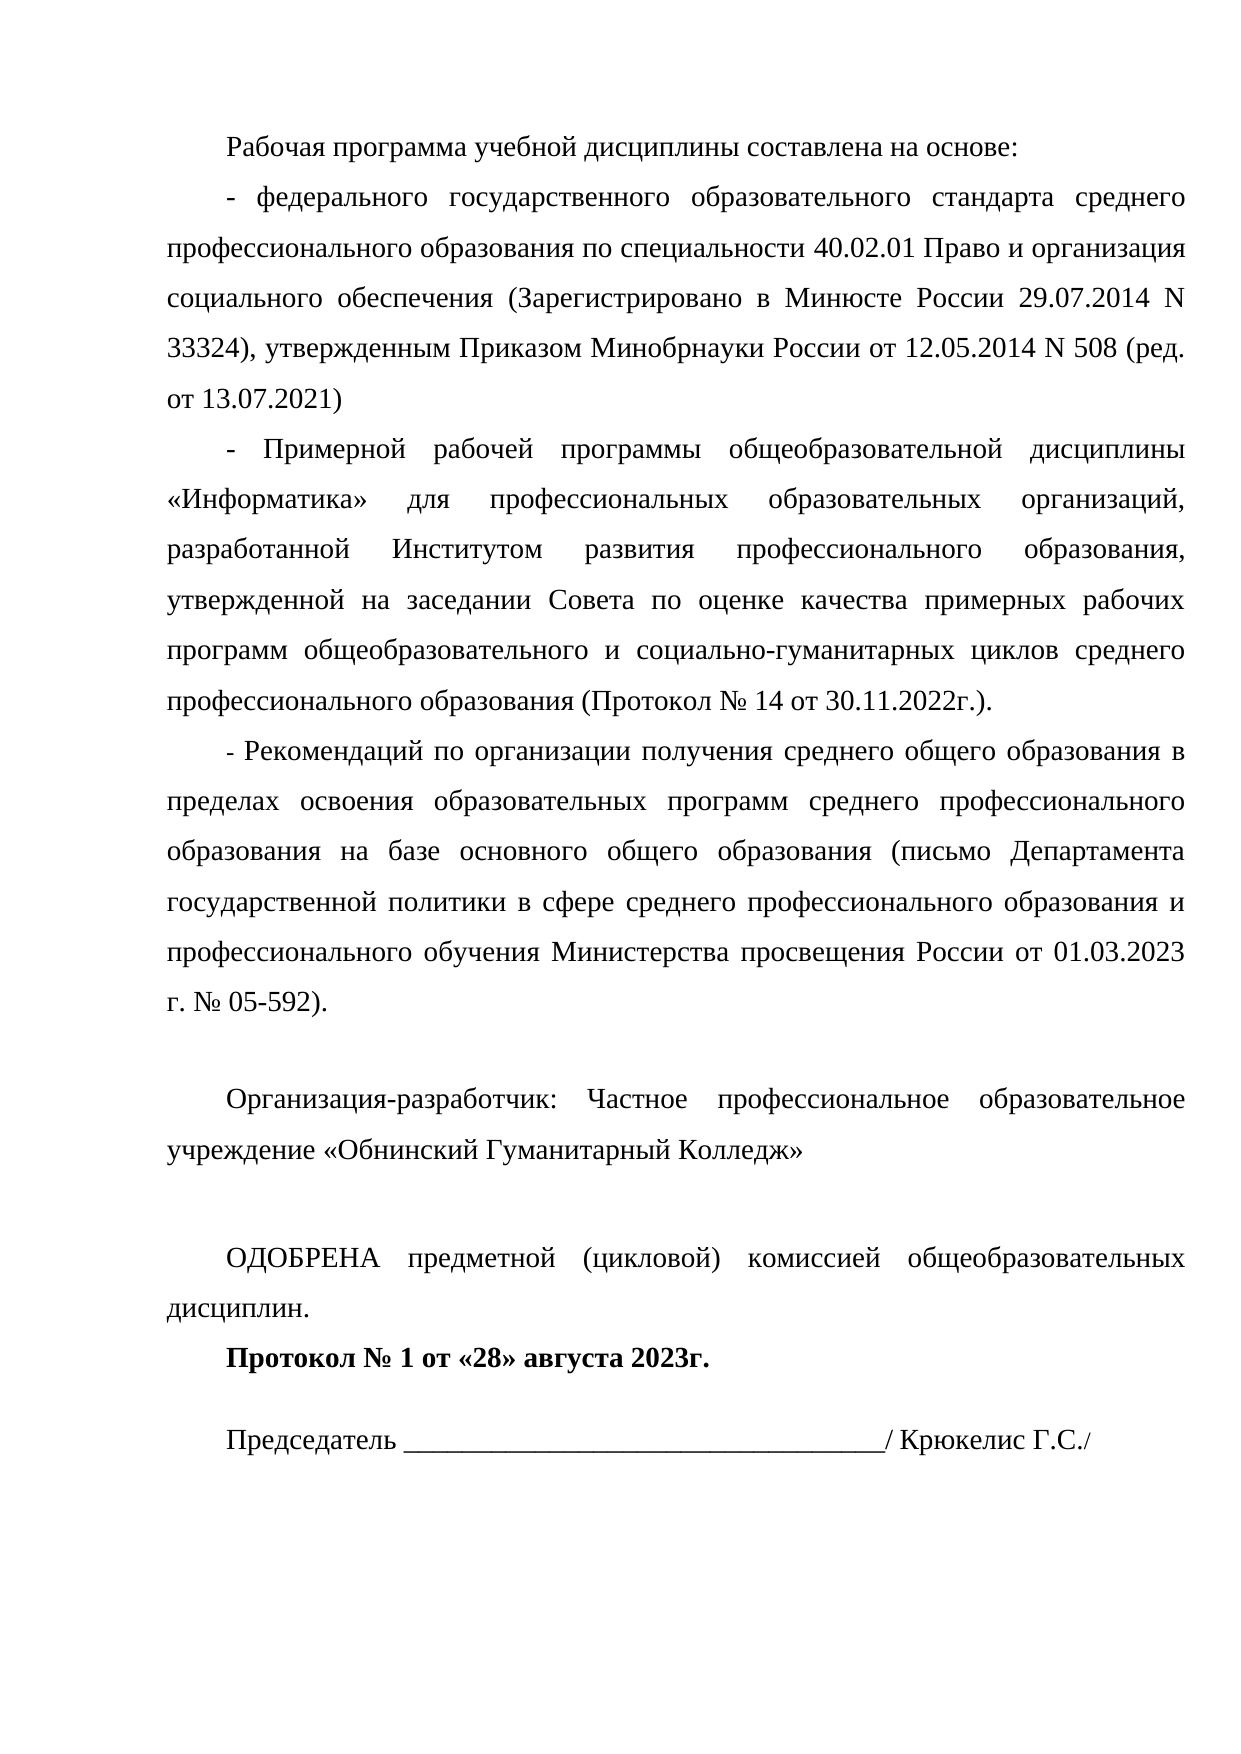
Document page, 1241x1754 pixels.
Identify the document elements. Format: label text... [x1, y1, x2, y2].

text Рабочая программа учебной дисциплины составлена на основе: [167, 129, 1186, 163]
text Председатель _________________________________/ Крюкелис Г.С./ [167, 1422, 1186, 1456]
text - Рекомендаций по организации получения среднего общего образования в пределах освоения образовательных программ среднего профессионального образования на базе основного общего образования (письмо Департамента государственной политики в сфере среднего профессионального образования и профессионального обучения Министерства просвещения России от 01.03.2023 г. № 05-592). [167, 733, 1186, 1018]
text Протокол № 1 от «28» августа 2023г. [167, 1340, 1186, 1374]
text - Примерной рабочей программы общеобразовательной дисциплины «Информатика» для профессиональных образовательных организаций, разработанной Институтом развития профессионального образования, утвержденной на заседании Совета по оценке качества примерных рабочих программ общеобразовательного и социально-гуманитарных циклов среднего профессионального образования (Протокол № 14 от 30.11.2022г.). [167, 431, 1186, 716]
text Организация-разработчик: Частное профессиональное образовательное учреждение «Обнинский Гуманитарный Колледж» [167, 1082, 1186, 1166]
text - федерального государственного образовательного стандарта среднего профессионального образования по специальности 40.02.01 Право и организация социального обеспечения (Зарегистрировано в Минюсте России 29.07.2014 N 33324), утвержденным Приказом Минобрнауки России от 12.05.2014 N 508 (ред. от 13.07.2021) [167, 179, 1186, 414]
text ОДОБРЕНА предметной (цикловой) комиссией общеобразовательных дисциплин. [167, 1240, 1186, 1324]
